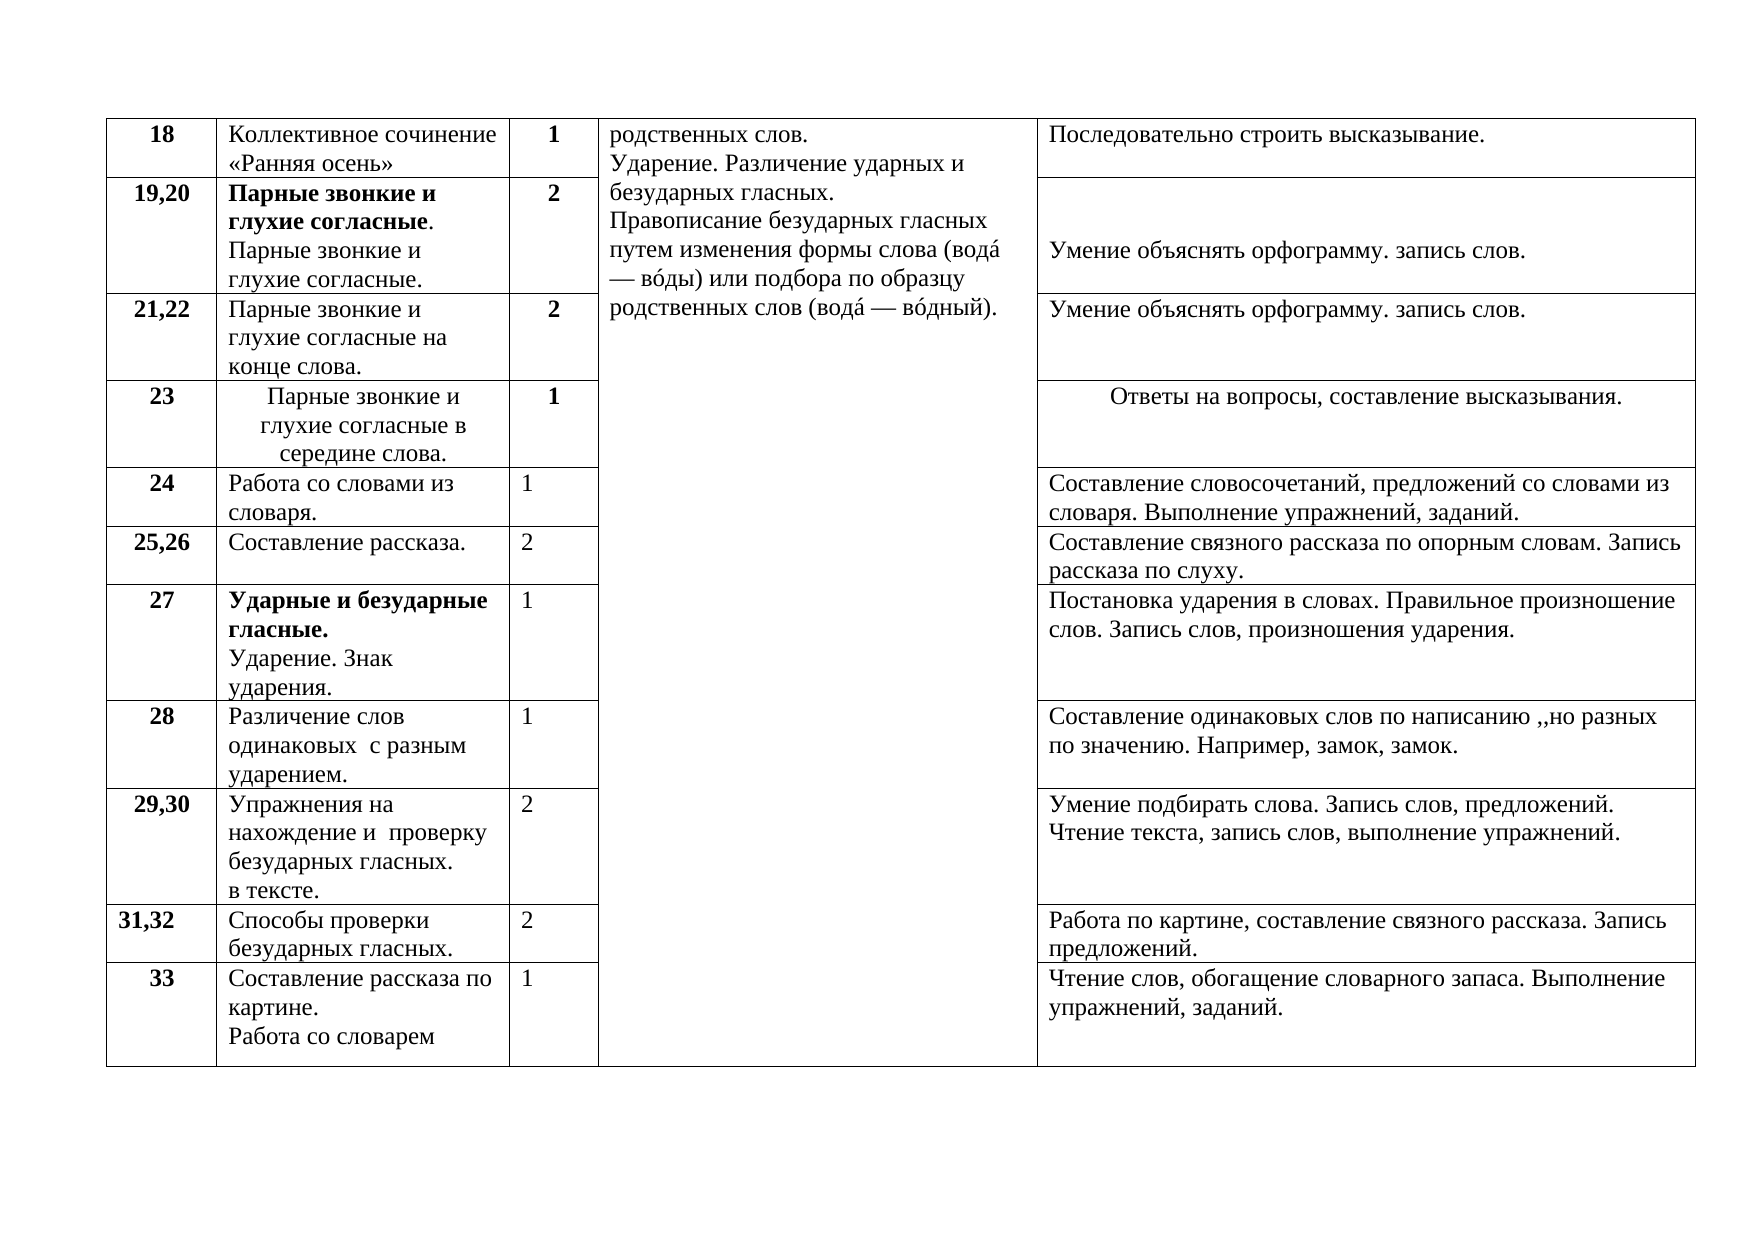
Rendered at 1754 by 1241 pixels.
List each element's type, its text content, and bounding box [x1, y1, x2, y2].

table_cell Ответы на вопросы, составление высказывания. [1038, 381, 1695, 467]
table_cell Способы проверки безударных гласных. [217, 905, 509, 962]
table_cell 21,22 [107, 294, 216, 380]
table_cell 18 [107, 119, 216, 177]
table_cell Ударные и безударные гласные. Ударение. Знак ударения. [217, 585, 509, 700]
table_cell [599, 119, 1037, 1066]
table_cell Составление связного рассказа по опорным словам. Запись рассказа по слуху. [1038, 527, 1695, 584]
table_cell Постановка ударения в словах. Правильное произношение слов. Запись слов, произношения ударения. [1038, 585, 1695, 700]
table_cell 1 [510, 468, 598, 526]
table_cell Коллективное сочинение «Ранняя осень» [217, 119, 509, 177]
table_cell Последовательно строить высказывание. [1038, 119, 1695, 177]
table_cell 25,26 [107, 527, 216, 584]
table_cell Умение подбирать слова. Запись слов, предложений. Чтение текста, запись слов, выполнение упражнений. [1038, 789, 1695, 904]
table_cell Составление рассказа по картине. Работа со словарем [217, 963, 509, 1066]
table_cell 2 [510, 294, 598, 380]
table_cell 19,20 [107, 178, 216, 293]
table_cell Составление словосочетаний, предложений со словами из словаря. Выполнение упражнений, заданий. [1038, 468, 1695, 526]
table_cell 31,32 [107, 905, 216, 962]
table_cell 2 [510, 789, 598, 904]
table_cell 1 [510, 585, 598, 700]
table_cell Работа со словами из словаря. [217, 468, 509, 526]
table_cell Умение объяснять орфограмму. запись слов. [1038, 294, 1695, 380]
table_cell 23 [107, 381, 216, 467]
table_cell 29,30 [107, 789, 216, 904]
table_cell Упражнения на нахождение и проверку безударных гласных. в тексте. [217, 789, 509, 904]
table_cell 2 [510, 527, 598, 584]
table_cell 2 [510, 905, 598, 962]
table_cell 1 [510, 381, 598, 467]
table_cell 27 [107, 585, 216, 700]
table_cell 1 [510, 119, 598, 177]
table_cell Парные звонкие и глухие согласные. Парные звонкие и глухие согласные. [217, 178, 509, 293]
table_cell Составление одинаковых слов по написанию ,,но разных по значению. Например, замок, замок. [1038, 701, 1695, 788]
table_cell Составление рассказа. [217, 527, 509, 584]
table_cell Парные звонкие и глухие согласные на конце слова. [217, 294, 509, 380]
table_cell 24 [107, 468, 216, 526]
table_cell Различение слов одинаковых с разным ударением. [217, 701, 509, 788]
table_cell 2 [510, 178, 598, 293]
table_cell 1 [510, 963, 598, 1066]
table_cell Парные звонкие и глухие согласные в середине слова. [217, 381, 509, 467]
table_cell Работа по картине, составление связного рассказа. Запись предложений. [1038, 905, 1695, 962]
table_cell 33 [107, 963, 216, 1066]
table_cell Чтение слов, обогащение словарного запаса. Выполнение упражнений, заданий. [1038, 963, 1695, 1066]
table_cell 1 [510, 701, 598, 788]
table_cell Умение объяснять орфограмму. запись слов. [1038, 178, 1695, 293]
table_cell 28 [107, 701, 216, 788]
